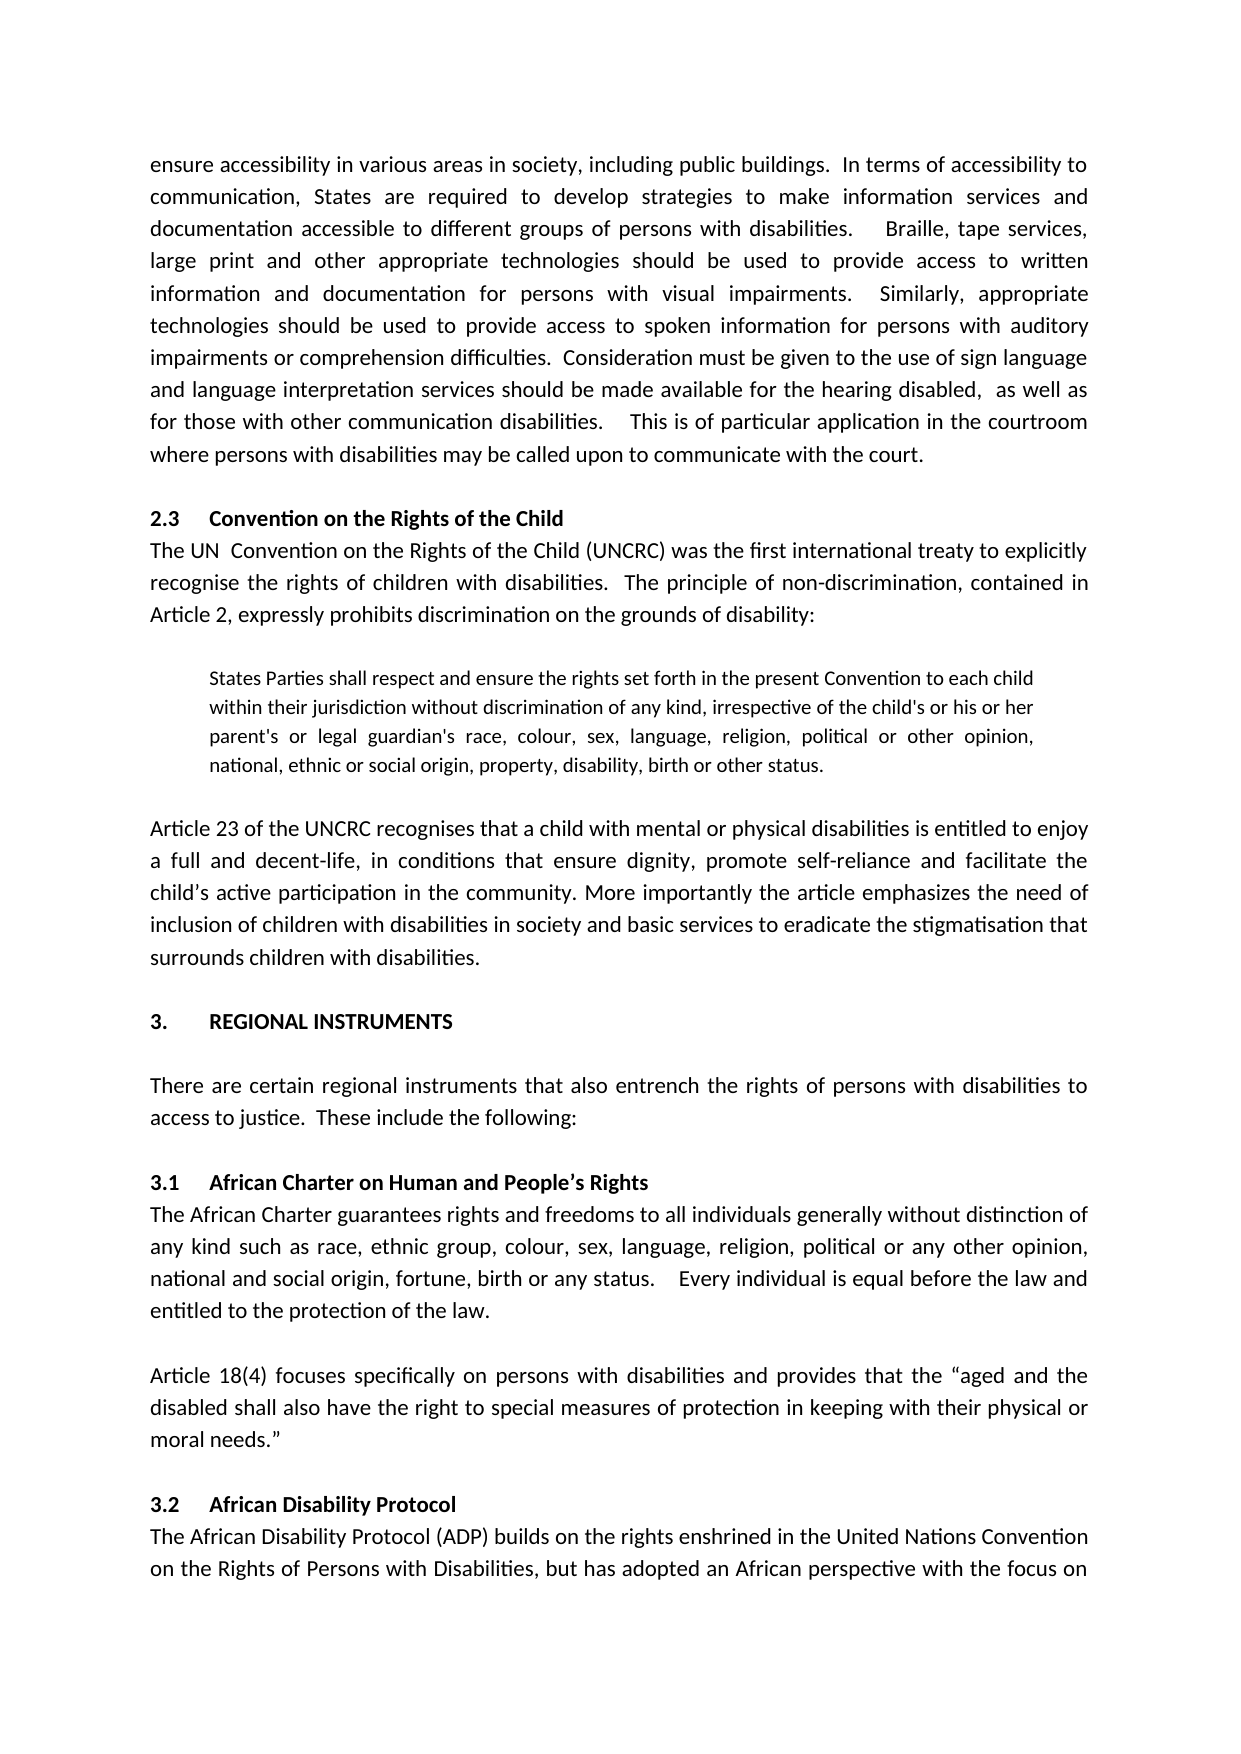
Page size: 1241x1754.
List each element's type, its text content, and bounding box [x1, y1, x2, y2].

text Article 23 of the UNCRC recognises that a child with mental or physical disabilities is entitled to enjoy a full and decent-life, in conditions that ensure dignity, promote self-reliance and facilitate the child’s active participation in the community. More importantly the article emphasizes the need of inclusion of children with disabilities in society and basic services to eradicate the stigmatisation that surrounds children with disabilities. [150, 814, 1090, 971]
text 2.3 Convention on the Rights of the Child [150, 504, 1090, 532]
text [150, 150, 1090, 468]
text Article 18(4) focuses specifically on persons with disabilities and provides that the “aged and the disabled shall also have the right to special measures of protection in keeping with their physical or moral needs.” [150, 1361, 1090, 1453]
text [150, 1522, 1090, 1582]
text The African Charter guarantees rights and freedoms to all individuals generally without distinction of any kind such as race, ethnic group, colour, sex, language, religion, political or any other opinion, national and social origin, fortune, birth or any status. Every individual is equal before the law and entitled to the protection of the law. [150, 1200, 1090, 1325]
text States Parties shall respect and ensure the rights set forth in the present Convention to each child within their jurisdiction without discrimination of any kind, irrespective of the child's or his or her parent's or legal guardian's race, colour, sex, language, religion, political or other opinion, national, ethnic or social origin, property, disability, birth or other status. [209, 665, 1036, 778]
text 3. REGIONAL INSTRUMENTS [150, 1007, 1090, 1035]
text 3.2 African Disability Protocol [150, 1490, 1090, 1518]
text There are certain regional instruments that also entrench the rights of persons with disabilities to access to justice. These include the following: [150, 1071, 1090, 1132]
text 3.1 African Charter on Human and People’s Rights [150, 1168, 1090, 1196]
text The UN Convention on the Rights of the Child (UNCRC) was the first international treaty to explicitly recognise the rights of children with disabilities. The principle of non-discrimination, contained in Article 2, expressly prohibits discrimination on the grounds of disability: [150, 536, 1090, 629]
